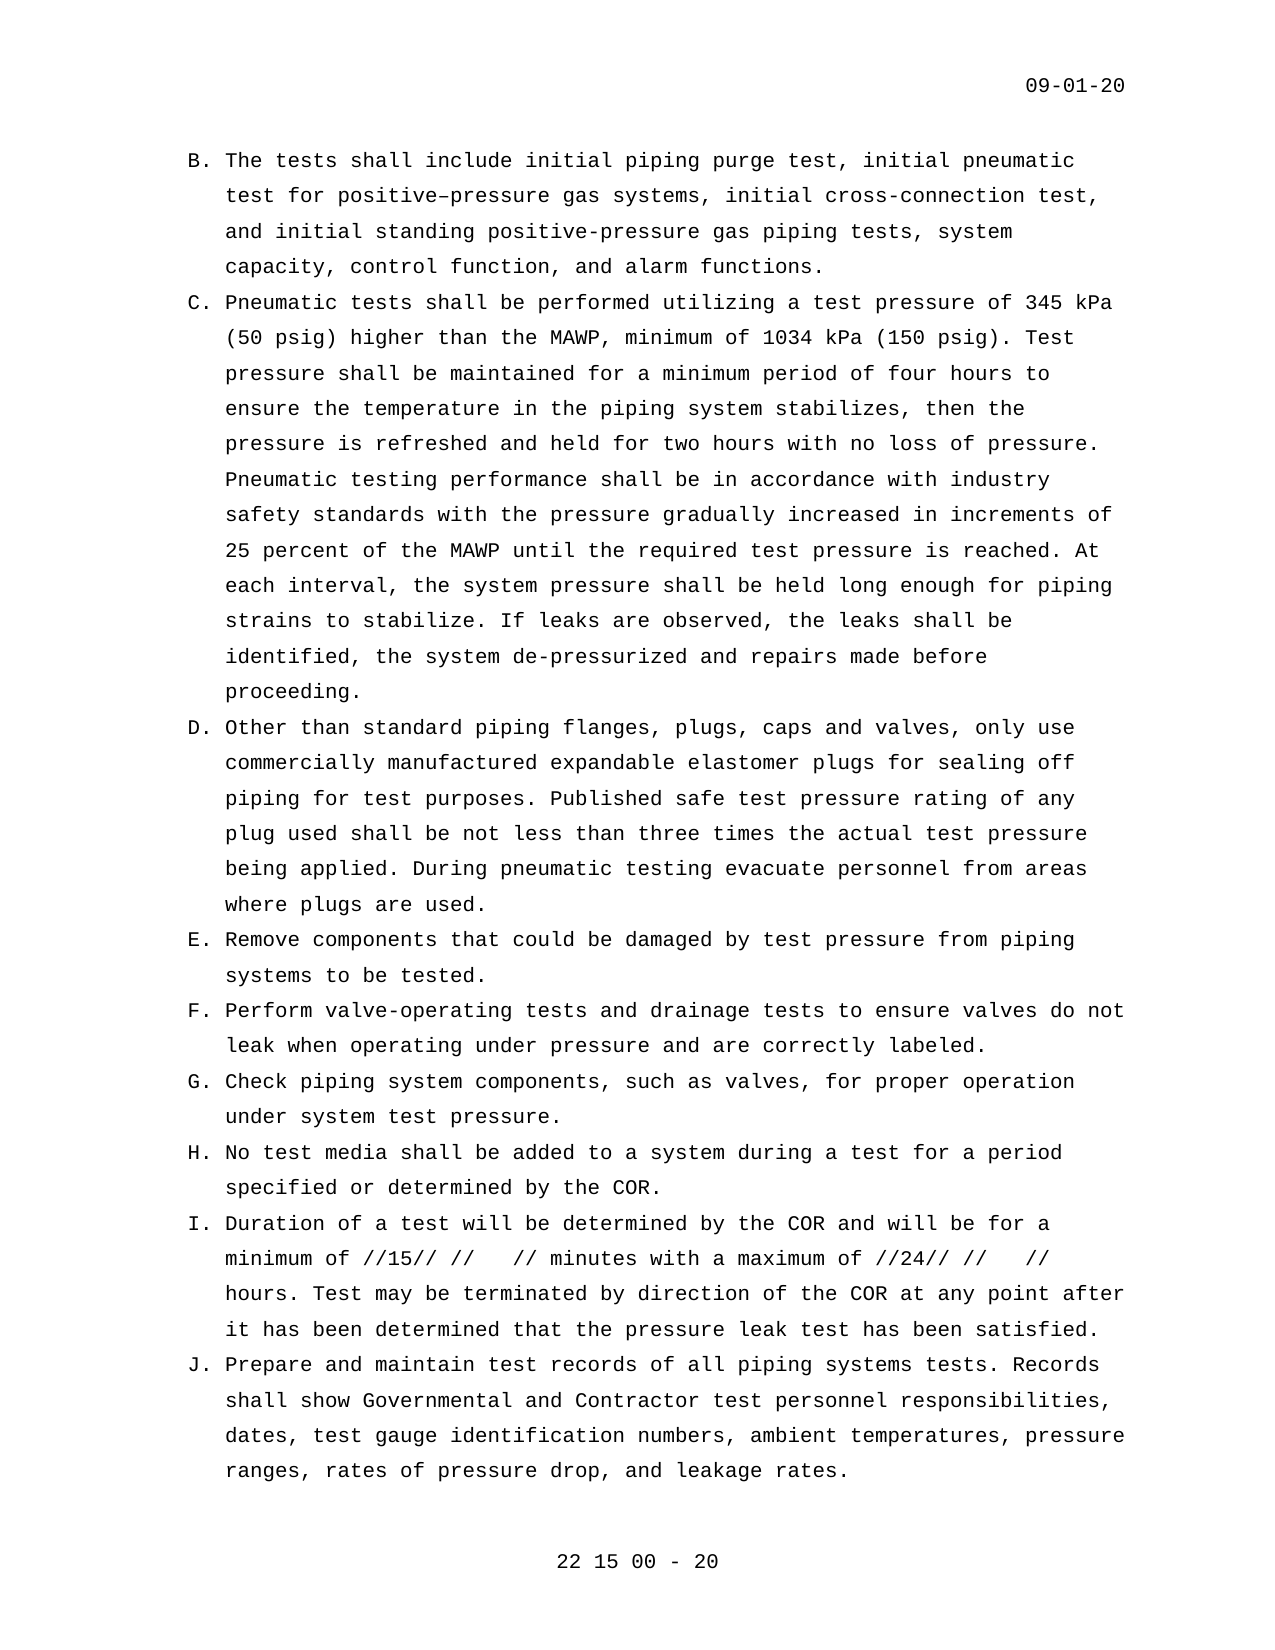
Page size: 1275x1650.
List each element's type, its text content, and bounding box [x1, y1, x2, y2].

text Remove components that could be damaged by test pressure from piping systems to be tested. [187, 929, 1125, 988]
text Pneumatic tests shall be performed utilizing a test pressure of 345 kPa (50 psig) higher than the MAWP, minimum of 1034 kPa (150 psig). Test pressure shall be maintained for a minimum period of four hours to ensure the temperature in the piping system stabilizes, then the pressure is refreshed and held for two hours with no loss of pressure. Pneumatic testing performance shall be in accordance with industry safety standards with the pressure gradually increased in increments of 25 percent of the MAWP until the required test pressure is reached. At each interval, the system pressure shall be held long enough for piping strains to stabilize. If leaks are observed, the leaks shall be identified, the system de-pressurized and repairs made before proceeding. [187, 292, 1125, 705]
text The tests shall include initial piping purge test, initial pneumatic test for positive–pressure gas systems, initial cross-connection test, and initial standing positive-pressure gas piping tests, system capacity, control function, and alarm functions. [187, 150, 1125, 280]
text Perform valve-operating tests and drainage tests to ensure valves do not leak when operating under pressure and are correctly labeled. [187, 1000, 1125, 1059]
text Check piping system components, such as valves, for proper operation under system test pressure. [187, 1071, 1125, 1130]
text Other than standard piping flanges, plugs, caps and valves, only use commercially manufactured expandable elastomer plugs for sealing off piping for test purposes. Published safe test pressure rating of any plug used shall be not less than three times the actual test pressure being applied. During pneumatic testing evacuate personnel from areas where plugs are used. [187, 717, 1125, 917]
text Prepare and maintain test records of all piping systems tests. Records shall show Governmental and Contractor test personnel responsibilities, dates, test gauge identification numbers, ambient temperatures, pressure ranges, rates of pressure drop, and leakage rates. [187, 1354, 1125, 1484]
text Duration of a test will be determined by the COR and will be for a minimum of //15// // // minutes with a maximum of //24// // // hours. Test may be terminated by direction of the COR at any point after it has been determined that the pressure leak test has been satisfied. [187, 1212, 1125, 1342]
text No test media shall be added to a system during a test for a period specified or determined by the COR. [187, 1142, 1125, 1201]
